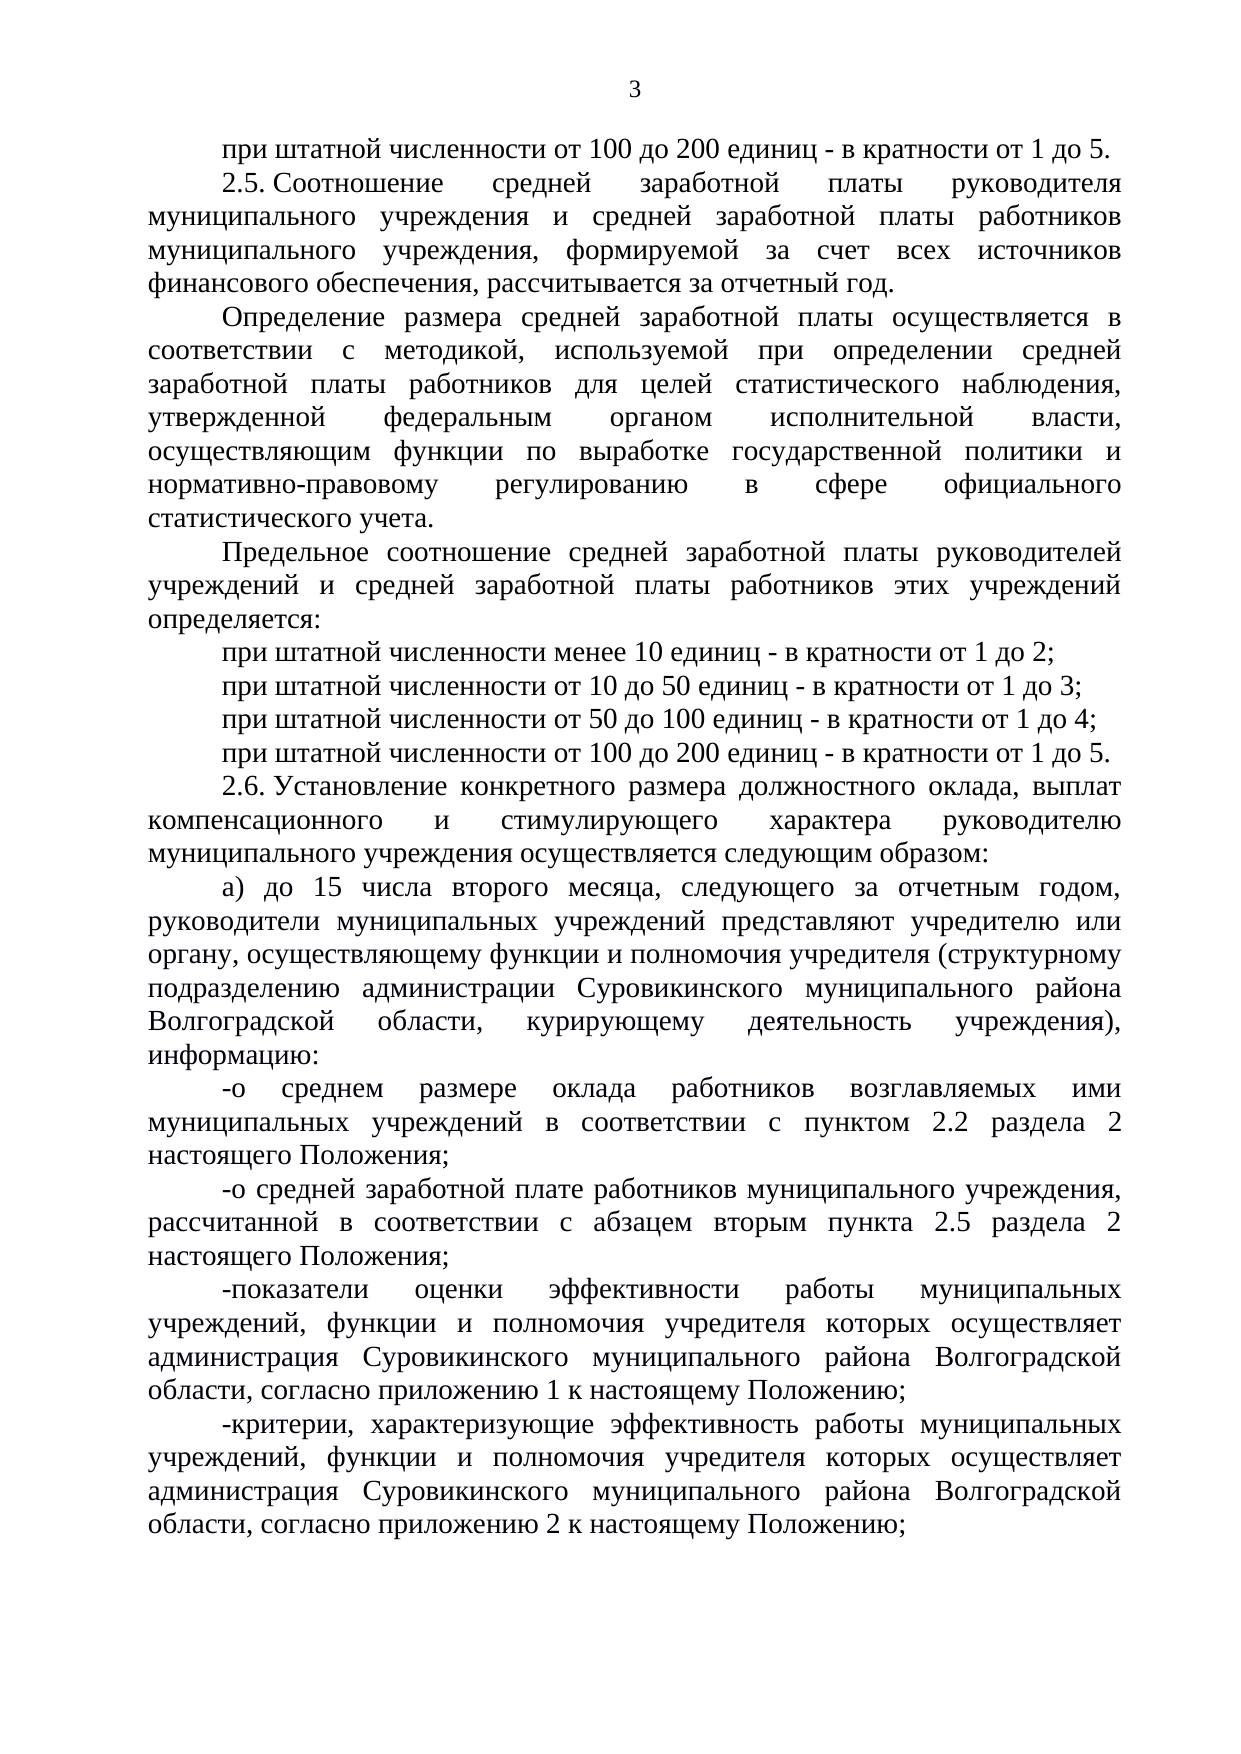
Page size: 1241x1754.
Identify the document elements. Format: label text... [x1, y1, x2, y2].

text 2.6. Установление конкретного размера должностного оклада, выплат компенсационного и стимулирующего характера руководителю муниципального учреждения осуществляется следующим образом: [148, 768, 1122, 869]
text при штатной численности от 100 до 200 единиц - в кратности от 1 до 5. [148, 131, 1122, 165]
text Определение размера средней заработной платы осуществляется в соответствии с методикой, используемой при определении средней заработной платы работников для целей статистического наблюдения, утвержденной федеральным органом исполнительной власти, осуществляющим функции по выработке государственной политики и нормативно-правовому регулированию в сфере официального статистического учета. [148, 299, 1122, 534]
text -критерии, характеризующие эффективность работы муниципальных учреждений, функции и полномочия учредителя которых осуществляет администрация Суровикинского муниципального района Волгоградской области, согласно приложению 2 к настоящему Положению; [148, 1406, 1122, 1540]
text а) до 15 числа второго месяца, следующего за отчетным годом, руководители муниципальных учреждений представляют учредителю или органу, осуществляющему функции и полномочия учредителя (структурному подразделению администрации Суровикинского муниципального района Волгоградской области, курирующему деятельность учреждения), информацию: [148, 869, 1122, 1070]
text при штатной численности от 10 до 50 единиц - в кратности от 1 до 3; [148, 668, 1122, 701]
text -о среднем размере оклада работников возглавляемых ими муниципальных учреждений в соответствии с пунктом 2.2 раздела 2 настоящего Положения; [148, 1070, 1122, 1171]
text при штатной численности от 100 до 200 единиц - в кратности от 1 до 5. [148, 735, 1122, 768]
text -показатели оценки эффективности работы муниципальных учреждений, функции и полномочия учредителя которых осуществляет администрация Суровикинского муниципального района Волгоградской области, согласно приложению 1 к настоящему Положению; [148, 1272, 1122, 1406]
text 2.5. Соотношение средней заработной платы руководителя муниципального учреждения и средней заработной платы работников муниципального учреждения, формируемой за счет всех источников финансового обеспечения, рассчитывается за отчетный год. [148, 165, 1122, 299]
text -о средней заработной плате работников муниципального учреждения, рассчитанной в соответствии с абзацем вторым пункта 2.5 раздела 2 настоящего Положения; [148, 1171, 1122, 1272]
text Предельное соотношение средней заработной платы руководителей учреждений и средней заработной платы работников этих учреждений определяется: [148, 534, 1122, 634]
text при штатной численности от 50 до 100 единиц - в кратности от 1 до 4; [148, 701, 1122, 735]
text при штатной численности менее 10 единиц - в кратности от 1 до 2; [148, 634, 1122, 668]
